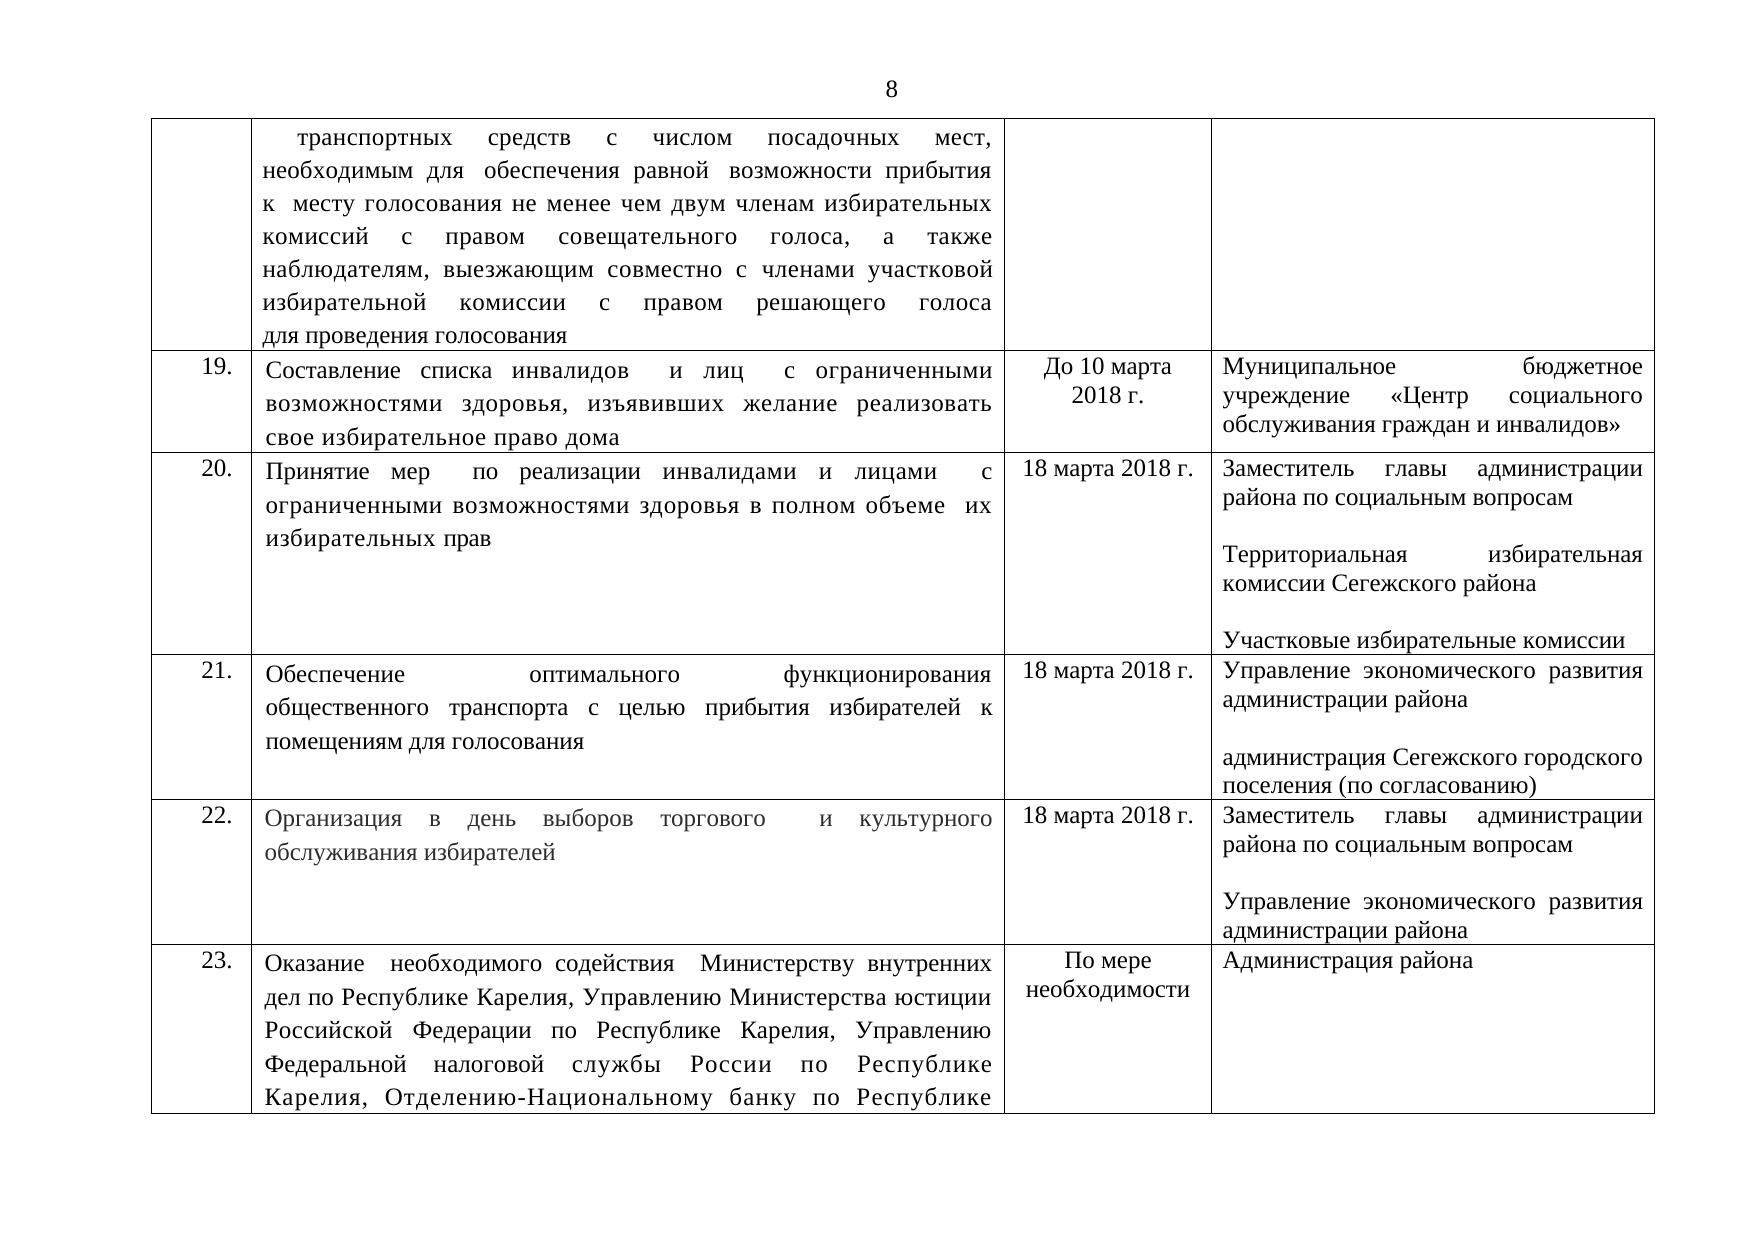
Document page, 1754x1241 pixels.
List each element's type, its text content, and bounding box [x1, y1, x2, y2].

table_cell 18 марта 2018 г. [1005, 800, 1211, 944]
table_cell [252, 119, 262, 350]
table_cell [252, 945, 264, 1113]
table_cell Организация в день выборов торгового и культурного обслуживания избирателей [252, 800, 1004, 944]
table_cell [152, 800, 251, 944]
table_cell [152, 351, 251, 452]
table_cell [152, 945, 251, 1113]
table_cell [1212, 945, 1654, 1113]
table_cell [1212, 119, 1654, 350]
table_cell [152, 453, 251, 654]
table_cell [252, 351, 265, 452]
table_cell Заместитель главы администрации района по социальным вопросам Территориальная избирательная комиссии Сегежского района Участковые избирательные комиссии [1212, 453, 1654, 654]
table_cell [152, 655, 251, 799]
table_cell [1005, 945, 1211, 1113]
table_cell 18 марта 2018 г. [1005, 655, 1211, 799]
table_cell [152, 119, 251, 350]
table_cell Управление экономического развития администрации района администрация Сегежского городского поселения (по согласованию) [1212, 655, 1654, 799]
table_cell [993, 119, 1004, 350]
table_cell Принятие мер по реализации инвалидами и лицами с ограниченными возможностями здоровья в полном объеме их избирательных прав [252, 453, 1004, 654]
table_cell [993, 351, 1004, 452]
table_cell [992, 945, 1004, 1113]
table_cell Обеспечение оптимального функционирования общественного транспорта с целью прибытия избирателей к помещениям для голосования [252, 655, 1004, 799]
table_cell Заместитель главы администрации района по социальным вопросам Управление экономического развития администрации района [1212, 800, 1654, 944]
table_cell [1005, 119, 1211, 350]
table_cell Муниципальное бюджетное учреждение «Центр социального обслуживания граждан и инвалидов» [1212, 351, 1654, 452]
table_cell 18 марта 2018 г. [1005, 453, 1211, 654]
table_cell До 10 марта 2018 г. [1005, 351, 1211, 452]
